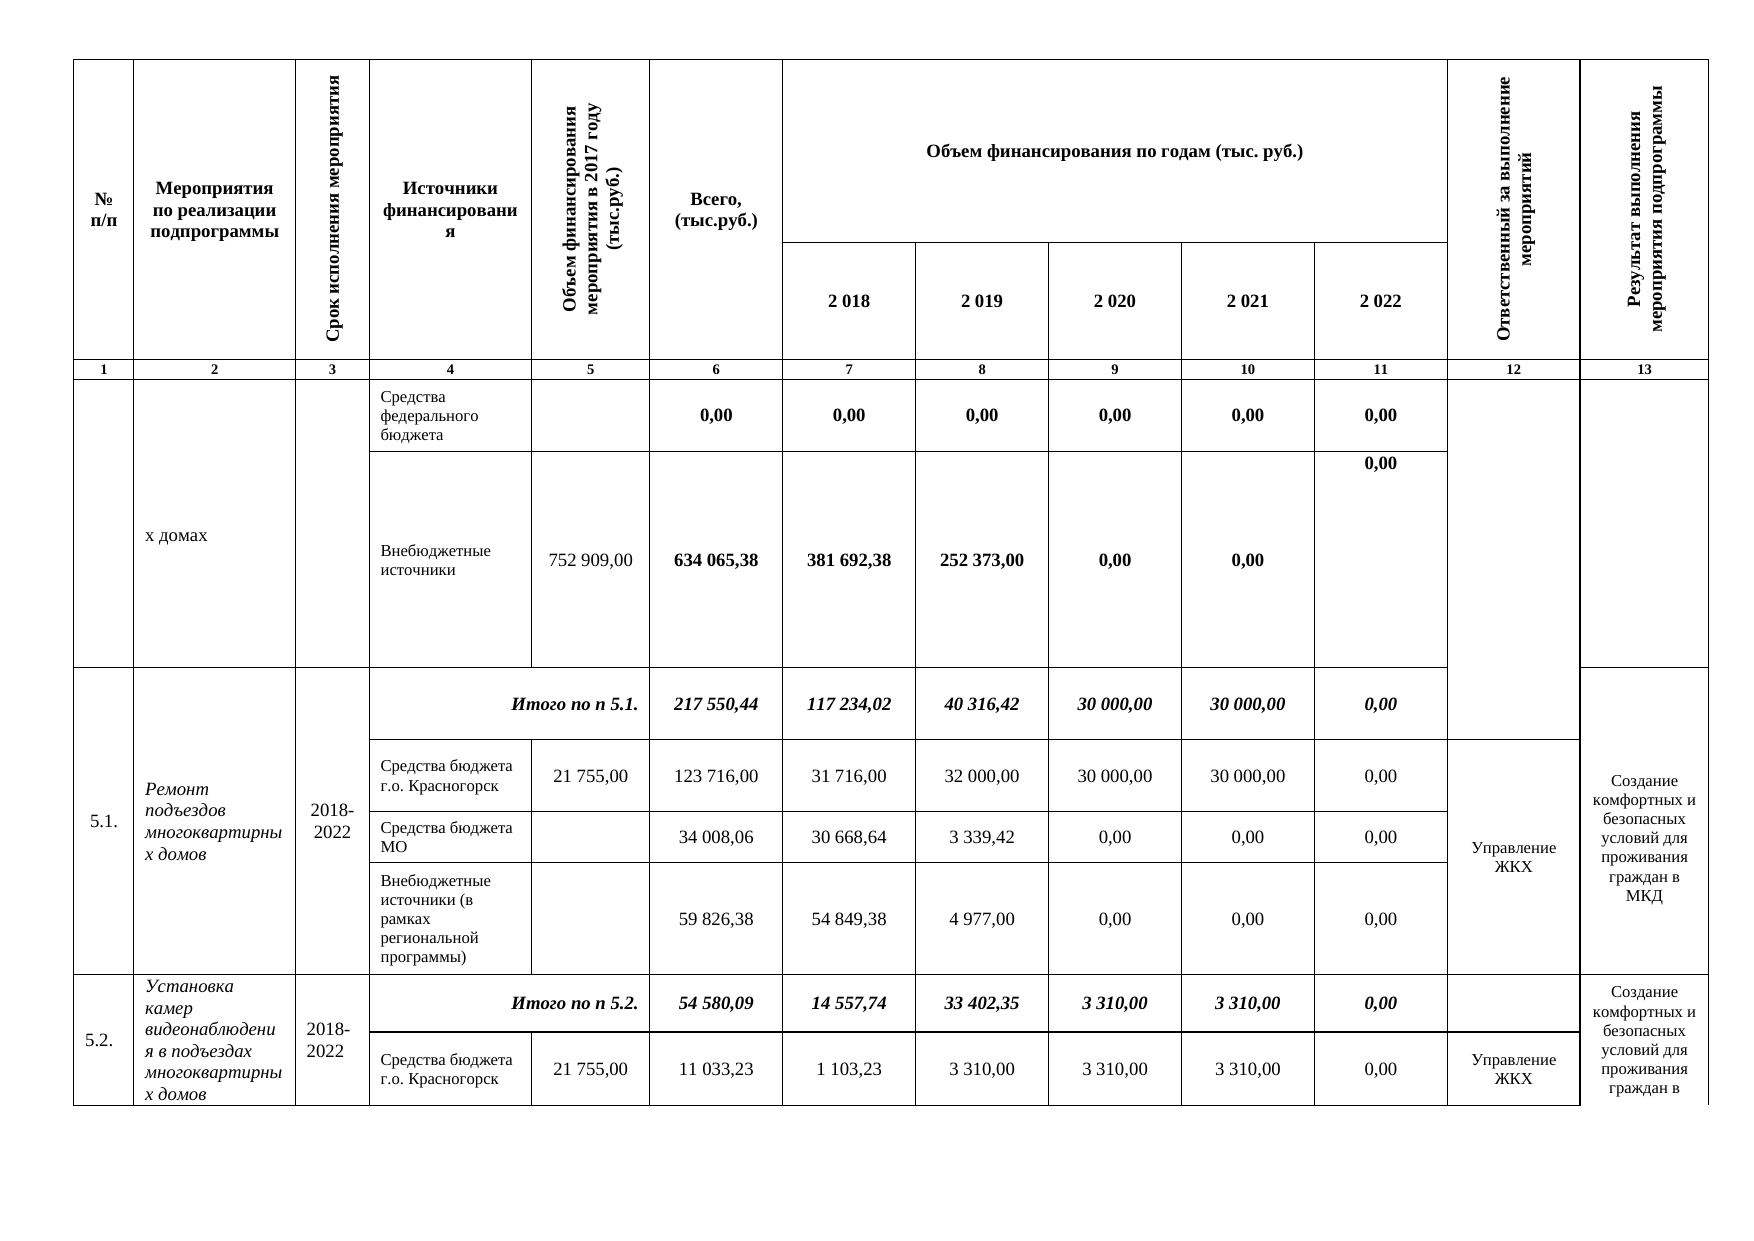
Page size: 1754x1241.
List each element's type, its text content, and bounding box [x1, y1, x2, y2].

table_cell 31 716,00 [783, 740, 915, 811]
table_cell 3 310,00 [1049, 975, 1181, 1031]
table_cell 0,00 [1182, 863, 1314, 973]
table_cell 123 716,00 [650, 740, 782, 811]
table_cell 3 310,00 [916, 1033, 1048, 1105]
table_cell 752 909,00 [532, 452, 649, 667]
table_cell Ремонт подъездов многоквартирных домов [134, 668, 295, 973]
table_cell Управление ЖКХ [1448, 740, 1579, 973]
table_cell 117 234,02 [783, 668, 915, 738]
table_cell 0,00 [1315, 452, 1447, 667]
table_header Мероприятия по реализации подпрограммы [134, 60, 295, 359]
table_cell 0,00 [1049, 380, 1181, 451]
table_header Объем финансирования мероприятия в 2017 году (тыс.руб.) [532, 60, 649, 359]
table_cell 1 103,23 [783, 1033, 915, 1105]
table_cell 0,00 [916, 380, 1048, 451]
table_cell Средства федерального бюджета [370, 380, 531, 451]
table_cell 30 000,00 [1049, 740, 1181, 811]
table_cell 3 310,00 [1182, 975, 1314, 1031]
table_cell Итого по п 5.1. [370, 668, 649, 738]
table_cell 9 [1049, 360, 1181, 379]
table_cell 252 373,00 [916, 452, 1048, 667]
table_cell 2 022 [1315, 243, 1447, 359]
table_cell 0,00 [1182, 452, 1314, 667]
table_cell 0,00 [1315, 863, 1447, 973]
table_cell 5.2. [74, 975, 133, 1105]
table_header Срок исполнения мероприятия [296, 60, 369, 359]
table_cell Управление ЖКХ [1448, 1033, 1579, 1105]
table_header Всего, (тыс.руб.) [650, 60, 782, 359]
table_cell 0,00 [1315, 1033, 1447, 1105]
table_cell [532, 863, 649, 973]
table_cell 32 000,00 [916, 740, 1048, 811]
table_cell 13 [1581, 360, 1708, 379]
table_cell 30 668,64 [783, 812, 915, 862]
table_cell 40 316,42 [916, 668, 1048, 738]
table_cell 3 [296, 360, 369, 379]
table_cell 3 310,00 [1049, 1033, 1181, 1105]
table_cell 14 557,74 [783, 975, 915, 1031]
table_cell Средства бюджета МО [370, 812, 531, 862]
table_header Результат выполнения мероприятия подпрограммы [1581, 60, 1708, 359]
table_cell 1 [74, 360, 133, 379]
table_cell 21 755,00 [532, 740, 649, 811]
table_cell 0,00 [1315, 380, 1447, 451]
table_cell 11 033,23 [650, 1033, 782, 1105]
table_cell 0,00 [1182, 380, 1314, 451]
table_cell 2 019 [916, 243, 1048, 359]
table_cell Внебюджетные источники (в рамках региональной программы) [370, 863, 531, 973]
table_cell 5.1. [74, 668, 133, 973]
table_cell Создание комфортных и безопасных условий для проживания граждан в МКД [1581, 975, 1708, 1105]
table_cell 2 [134, 360, 295, 379]
table_header № п/п [74, 60, 133, 359]
table_cell 2 021 [1182, 243, 1314, 359]
table_cell Итого по п 5.2. [370, 975, 649, 1031]
table_cell 0,00 [1049, 452, 1181, 667]
table_cell 5 [532, 360, 649, 379]
table_cell 2018-2022 [296, 668, 369, 973]
table_cell 4 [370, 360, 531, 379]
table_cell 34 008,06 [650, 812, 782, 862]
table_cell 21 755,00 [532, 1033, 649, 1105]
table_cell 30 000,00 [1182, 668, 1314, 738]
table_cell 4 977,00 [916, 863, 1048, 973]
table_cell 30 000,00 [1182, 740, 1314, 811]
table_cell 217 550,44 [650, 668, 782, 738]
table_cell 30 000,00 [1049, 668, 1181, 738]
table_cell [532, 812, 649, 862]
table_cell Средства бюджета г.о. Красногорск [370, 1033, 531, 1105]
table_header Ответственный за выполнение мероприятий [1448, 60, 1579, 359]
table_cell Средства бюджета г.о. Красногорск [370, 740, 531, 811]
table_cell [1448, 975, 1579, 1031]
table_cell 12 [1448, 360, 1579, 379]
table_cell 54 580,09 [650, 975, 782, 1031]
table_cell [532, 380, 649, 451]
table_cell 0,00 [1049, 863, 1181, 973]
table_cell 0,00 [783, 380, 915, 451]
table_cell 0,00 [1182, 812, 1314, 862]
table_cell 2018-2022 [296, 975, 369, 1105]
table_cell 0,00 [1315, 812, 1447, 862]
table_cell 3 339,42 [916, 812, 1048, 862]
table_cell 381 692,38 [783, 452, 915, 667]
table_cell 0,00 [1315, 975, 1447, 1031]
table_cell 10 [1182, 360, 1314, 379]
table_cell 0,00 [1049, 812, 1181, 862]
table_cell Установка камер видеонаблюдения в подъездах многоквартирных домов [134, 975, 295, 1105]
table_cell 8 [916, 360, 1048, 379]
table_cell 7 [783, 360, 915, 379]
table_cell 3 310,00 [1182, 1033, 1314, 1105]
table_header Источники финансирования [370, 60, 531, 359]
table_cell 634 065,38 [650, 452, 782, 667]
table_cell 33 402,35 [916, 975, 1048, 1031]
table_cell 54 849,38 [783, 863, 915, 973]
table_cell 0,00 [1315, 740, 1447, 811]
table_header Объем финансирования по годам (тыс. руб.) [783, 60, 1447, 242]
table_cell 2 018 [783, 243, 915, 359]
table_cell Создание комфортных и безопасных условий для проживания граждан в МКД [1581, 668, 1708, 973]
table_cell 11 [1315, 360, 1447, 379]
table_cell 6 [650, 360, 782, 379]
table_cell Внебюджетные источники [370, 452, 531, 667]
table_cell 2 020 [1049, 243, 1181, 359]
table_cell 0,00 [650, 380, 782, 451]
table_cell [1448, 667, 1579, 738]
table_cell 0,00 [1315, 668, 1447, 738]
table_cell 59 826,38 [650, 863, 782, 973]
